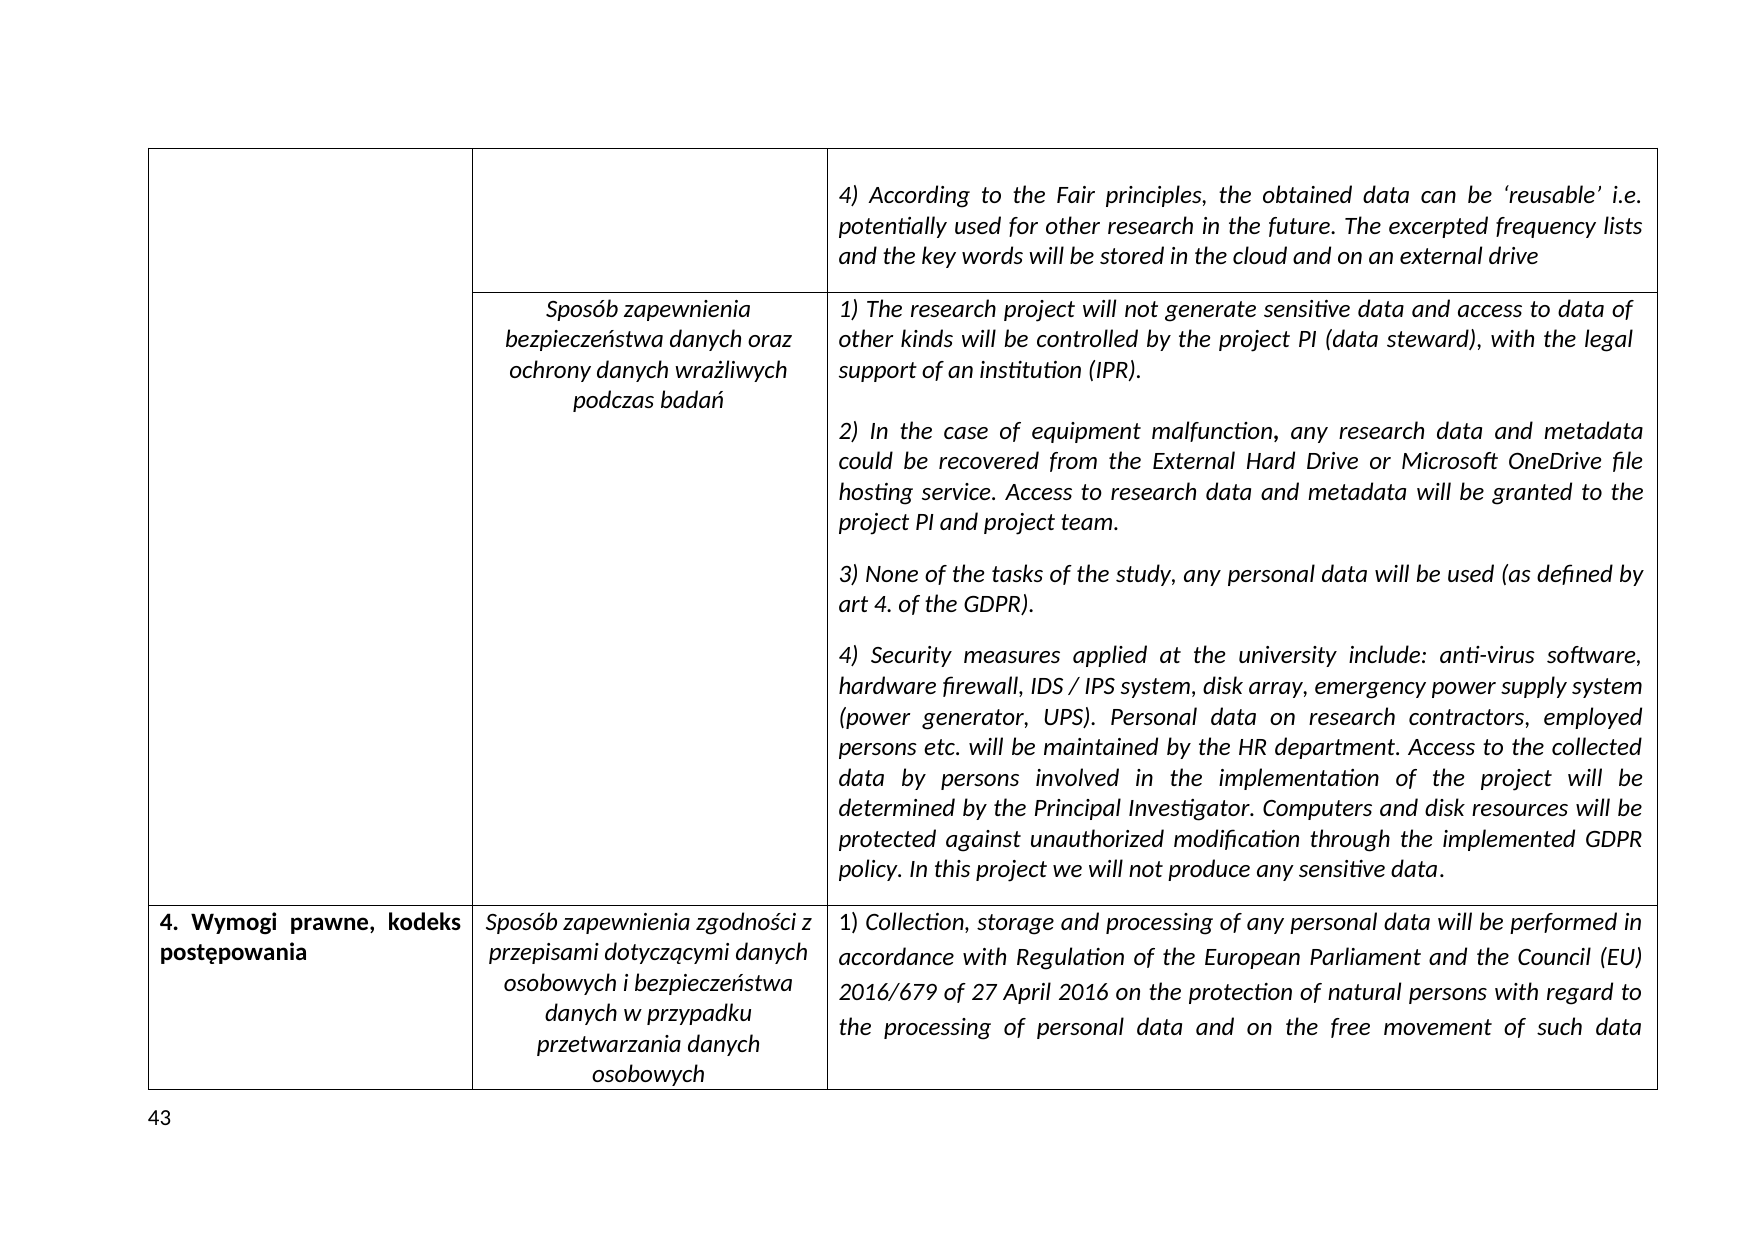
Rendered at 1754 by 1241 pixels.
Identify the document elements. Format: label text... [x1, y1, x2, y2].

table_cell Sposób zapewnienia bezpieczeństwa danych oraz ochrony danych wrażliwych podczas badań [473, 293, 827, 904]
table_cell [828, 906, 1657, 1089]
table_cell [828, 149, 1657, 292]
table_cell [149, 149, 472, 904]
table_cell 1) The research project will not generate sensitive data and access to data of other kinds will be controlled by the project PI (data steward), with the legal support of an institution (IPR). 2) In the case of equipment malfunction, any research data and metadata could be recovered from the External Hard Drive or Microsoft OneDrive file hosting service. Access to research data and metadata will be granted to the project PI and project team. 3) None of the tasks of the study, any personal data will be used (as defined by art 4. of the GDPR). 4) Security measures applied at the university include: anti-virus software, hardware firewall, IDS / IPS system, disk array, emergency power supply system (power generator, UPS). Personal data on research contractors, employed persons etc. will be maintained by the HR department. Access to the collected data by persons involved in the implementation of the project will be determined by the Principal Investigator. Computers and disk resources will be protected against unauthorized modification through the implemented GDPR policy. In this project we will not produce any sensitive data. [828, 293, 1657, 904]
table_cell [473, 149, 827, 292]
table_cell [473, 906, 827, 1089]
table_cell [149, 906, 472, 1089]
